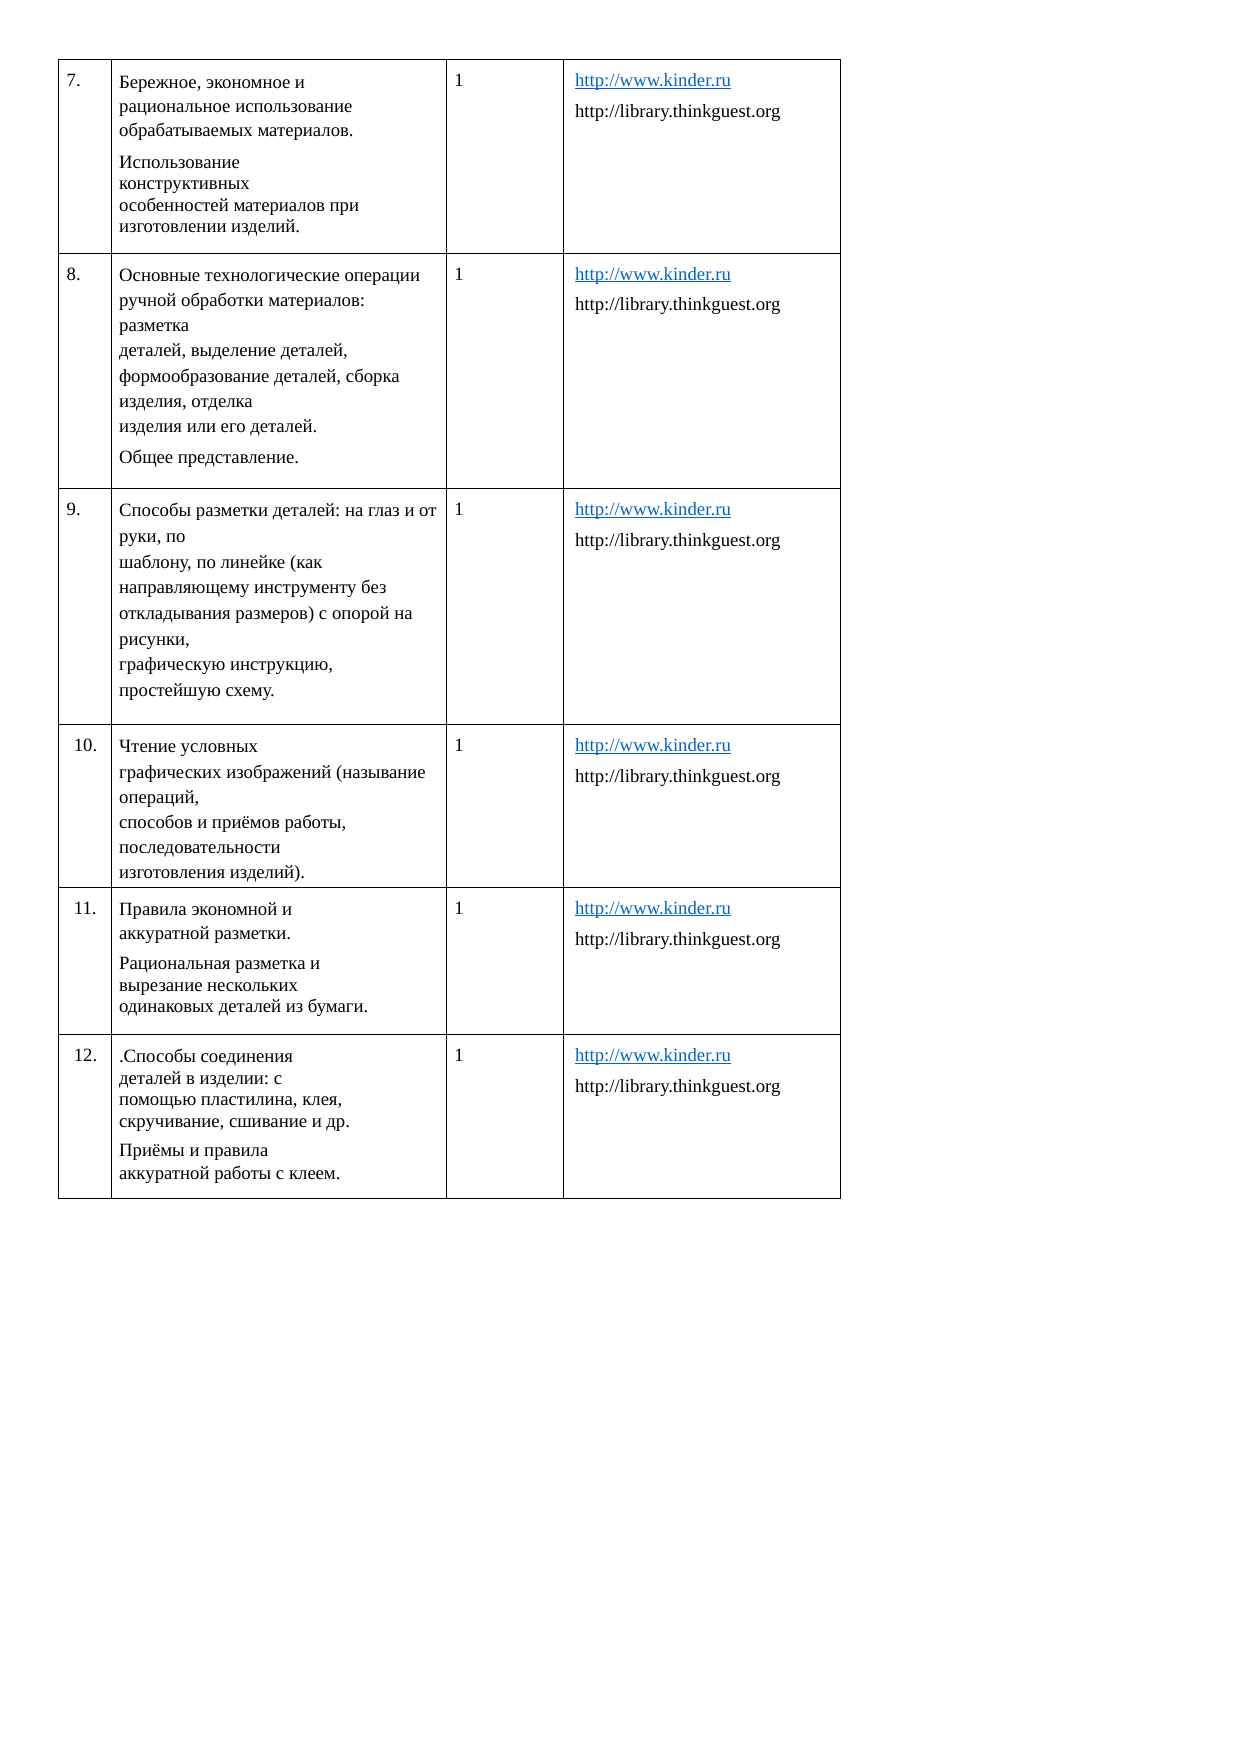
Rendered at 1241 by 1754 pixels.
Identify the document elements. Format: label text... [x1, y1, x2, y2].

table_header 1 [447, 60, 563, 252]
table_cell http://www.kinder.ru http://library.thinkguest.org [564, 1035, 840, 1198]
table_cell http://www.kinder.ru http://library.thinkguest.org [564, 888, 840, 1034]
table_cell 10. [59, 725, 111, 887]
table_cell 11. [59, 888, 111, 1034]
table_cell 1 [447, 254, 563, 488]
table_cell Способы разметки деталей: на глаз и от руки, по шаблону, по линейке (как направляющему инструменту без откладывания размеров) с опорой на рисунки, графическую инструкцию, простейшую схему. [112, 489, 446, 724]
table_cell 9. [59, 489, 111, 724]
table_cell 1 [447, 1035, 563, 1198]
table_header 7. [59, 60, 111, 252]
table_header Бережное, экономное и рациональное использование обрабатываемых материалов. Использование конструктивных особенностей материалов при изготовлении изделий. [112, 60, 446, 252]
table_cell http://www.kinder.ru http://library.thinkguest.org [564, 725, 840, 887]
table_cell 12. [59, 1035, 111, 1198]
table_cell 1 [447, 888, 563, 1034]
table_cell 1 [447, 725, 563, 887]
table_cell Основные технологические операции ручной обработки материалов: разметка деталей, выделение деталей, формообразование деталей, сборка изделия, отделка изделия или его деталей. Общее представление. [112, 254, 446, 488]
table_cell http://www.kinder.ru http://library.thinkguest.org [564, 254, 840, 488]
table_cell Чтение условных графических изображений (называние операций, способов и приёмов работы, последовательности изготовления изделий). [112, 725, 446, 887]
table_cell Правила экономной и аккуратной разметки. Рациональная разметка и вырезание нескольких одинаковых деталей из бумаги. [112, 888, 446, 1034]
table_cell .Способы соединения деталей в изделии: с помощью пластилина, клея, скручивание, сшивание и др. Приёмы и правила аккуратной работы с клеем. [112, 1035, 446, 1198]
table_header http://www.kinder.ru http://library.thinkguest.org [564, 60, 840, 252]
table_cell http://www.kinder.ru http://library.thinkguest.org [564, 489, 840, 724]
table_cell 1 [447, 489, 563, 724]
table_cell 8. [59, 254, 111, 488]
